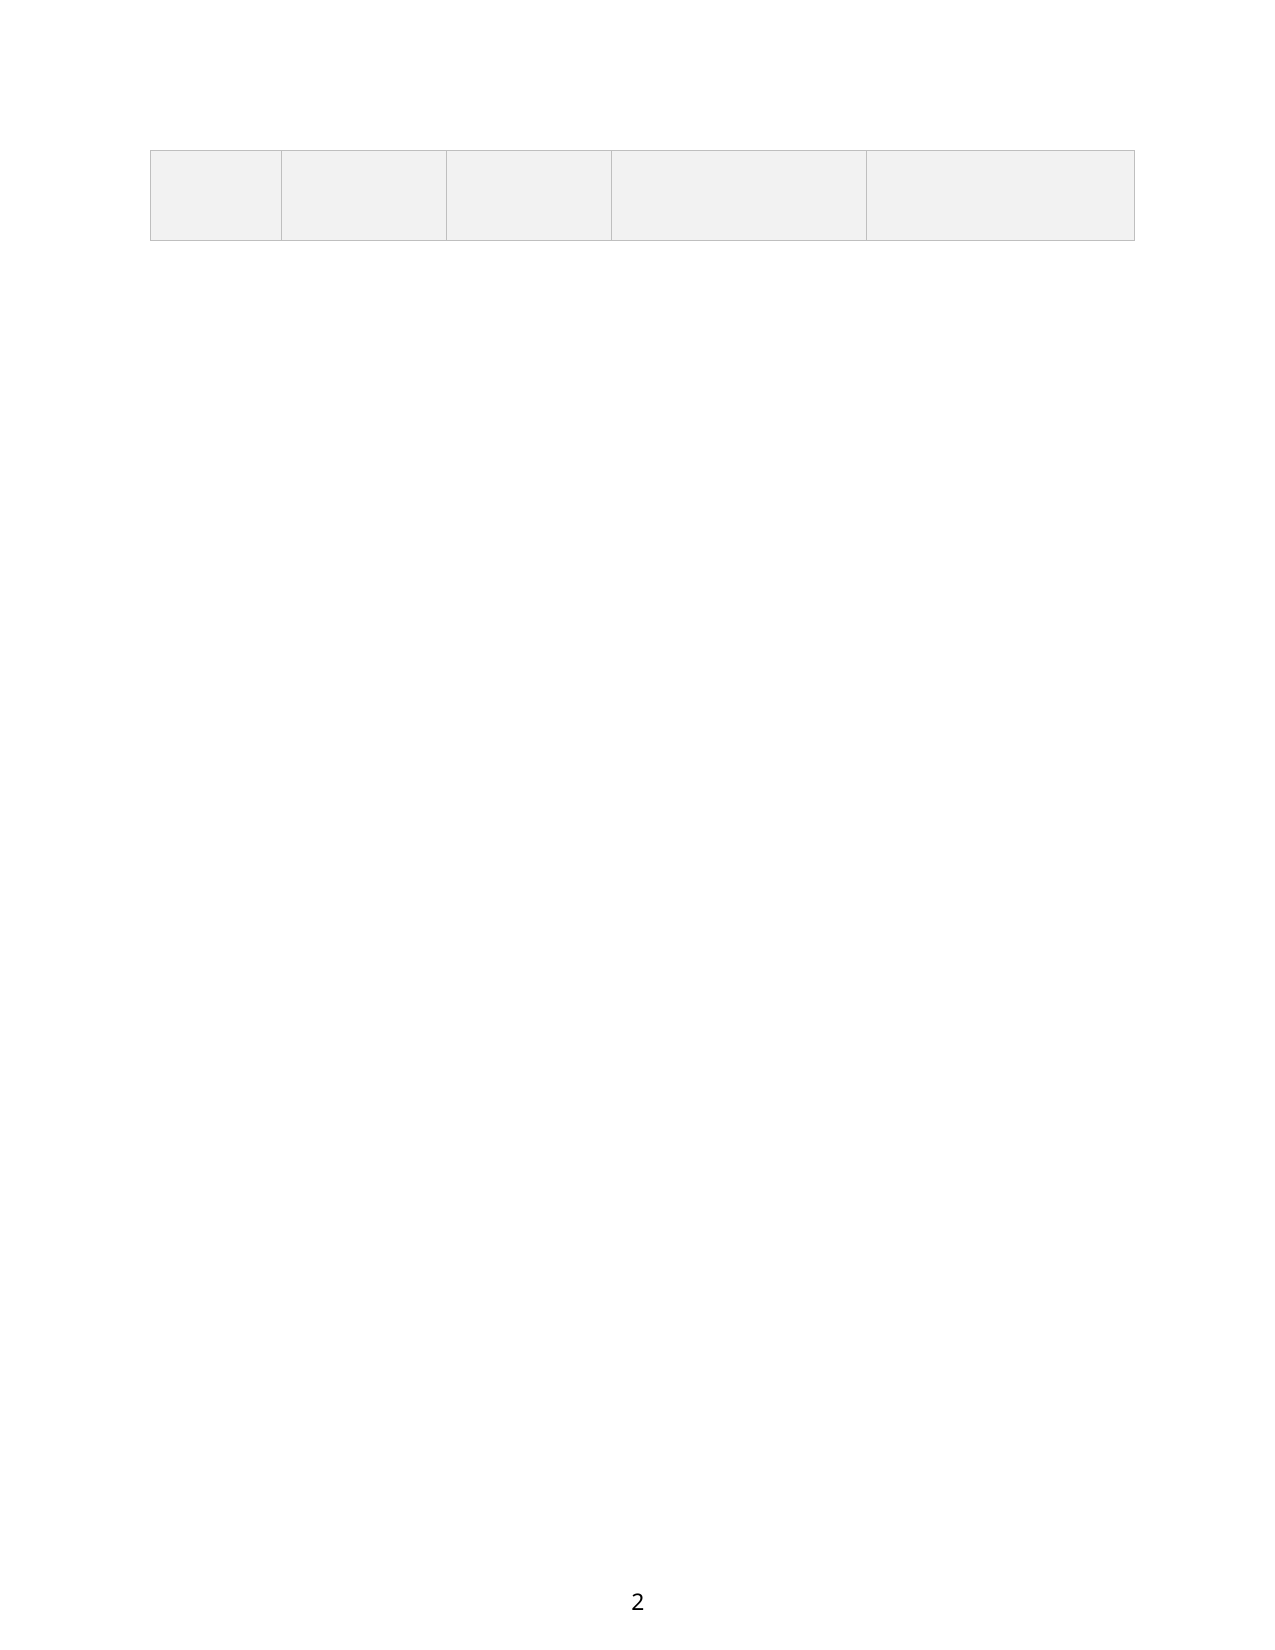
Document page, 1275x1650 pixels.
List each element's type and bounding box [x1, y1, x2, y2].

table_cell [447, 151, 611, 240]
table_cell [612, 151, 866, 240]
table_cell [867, 151, 1134, 240]
table_cell [282, 151, 446, 240]
table_cell [151, 151, 281, 240]
